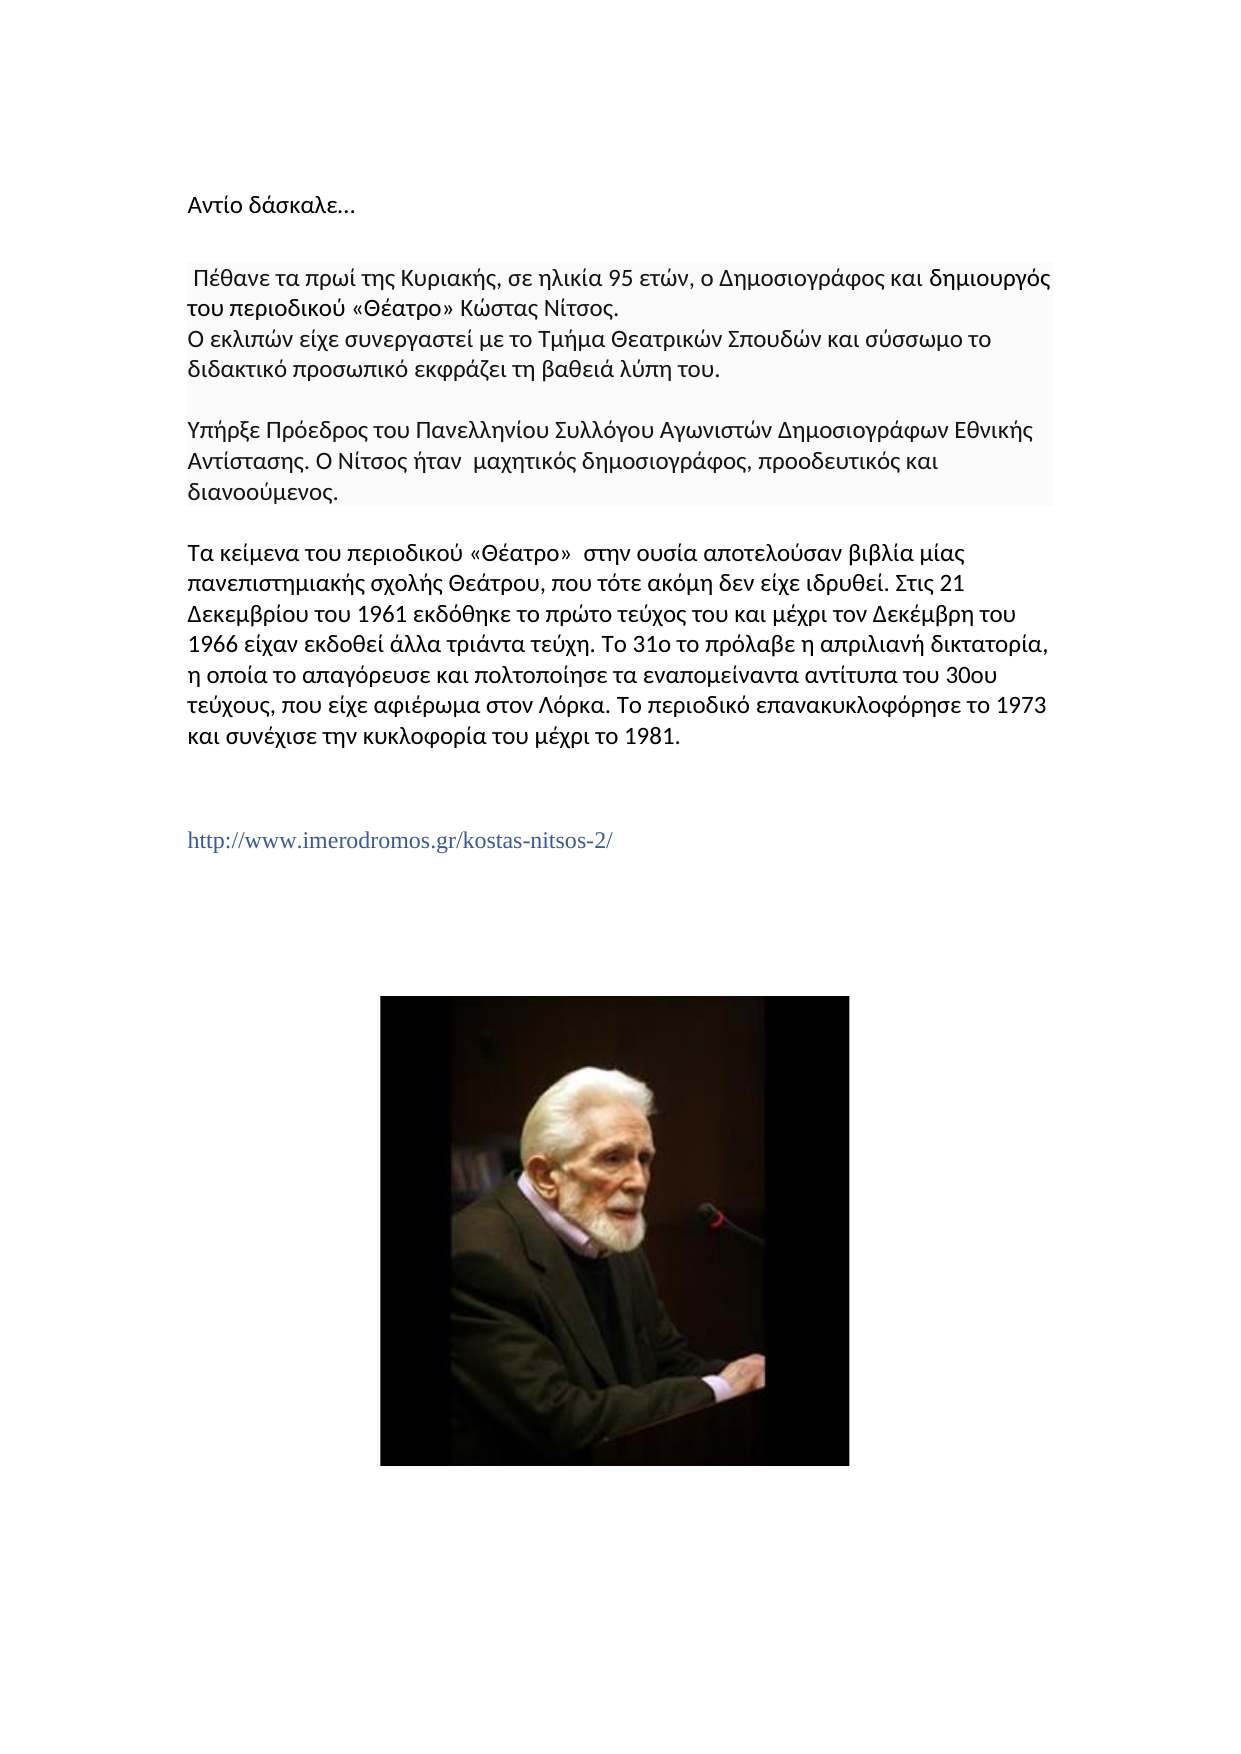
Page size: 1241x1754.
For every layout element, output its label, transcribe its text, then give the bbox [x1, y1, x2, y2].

text Τα κείμενα του περιοδικού «Θέατρο» στην ουσία αποτελούσαν βιβλία μίας πανεπιστημιακής σχολής Θεάτρου, που τότε ακόμη δεν είχε ιδρυθεί. Στις 21 Δεκεμβρίου του 1961 εκδόθηκε το πρώτο τεύχος του και μέχρι τον Δεκέμβρη του 1966 είχαν εκδοθεί άλλα τριάντα τεύχη. Το 31ο το πρόλαβε η απριλιανή δικτατορία, η οποία το απαγόρευσε και πολτοποίησε τα εναπομείναντα αντίτυπα του 30ου τεύχους, που είχε αφιέρωμα στον Λόρκα. Το περιοδικό επανακυκλοφόρησε το 1973 και συνέχισε την κυκλοφορία του μέχρι το 1981. [187, 537, 1053, 750]
text Πέθανε τα πρωί της Κυριακής, σε ηλικία 95 ετών, ο Δημοσιογράφος και δημιουργός του περιοδικού «Θέατρο» Κώστας Νίτσος. [187, 262, 1053, 323]
text http://www.imerodromos.gr/kostas-nitsos-2/ [187, 826, 1053, 854]
text Αντίο δάσκαλε… [187, 188, 1042, 219]
picture [380, 996, 850, 1466]
text Ο εκλιπών είχε συνεργαστεί με το Τμήμα Θεατρικών Σπουδών και σύσσωμο το διδακτικό προσωπικό εκφράζει τη βαθειά λύπη του. [187, 323, 1053, 384]
text Υπήρξε Πρόεδρος του Πανελληνίου Συλλόγου Αγωνιστών Δημοσιογράφων Εθνικής Αντίστασης. Ο Νίτσος ήταν μαχητικός δημοσιογράφος, προοδευτικός και διανοούμενος. [187, 415, 1053, 506]
